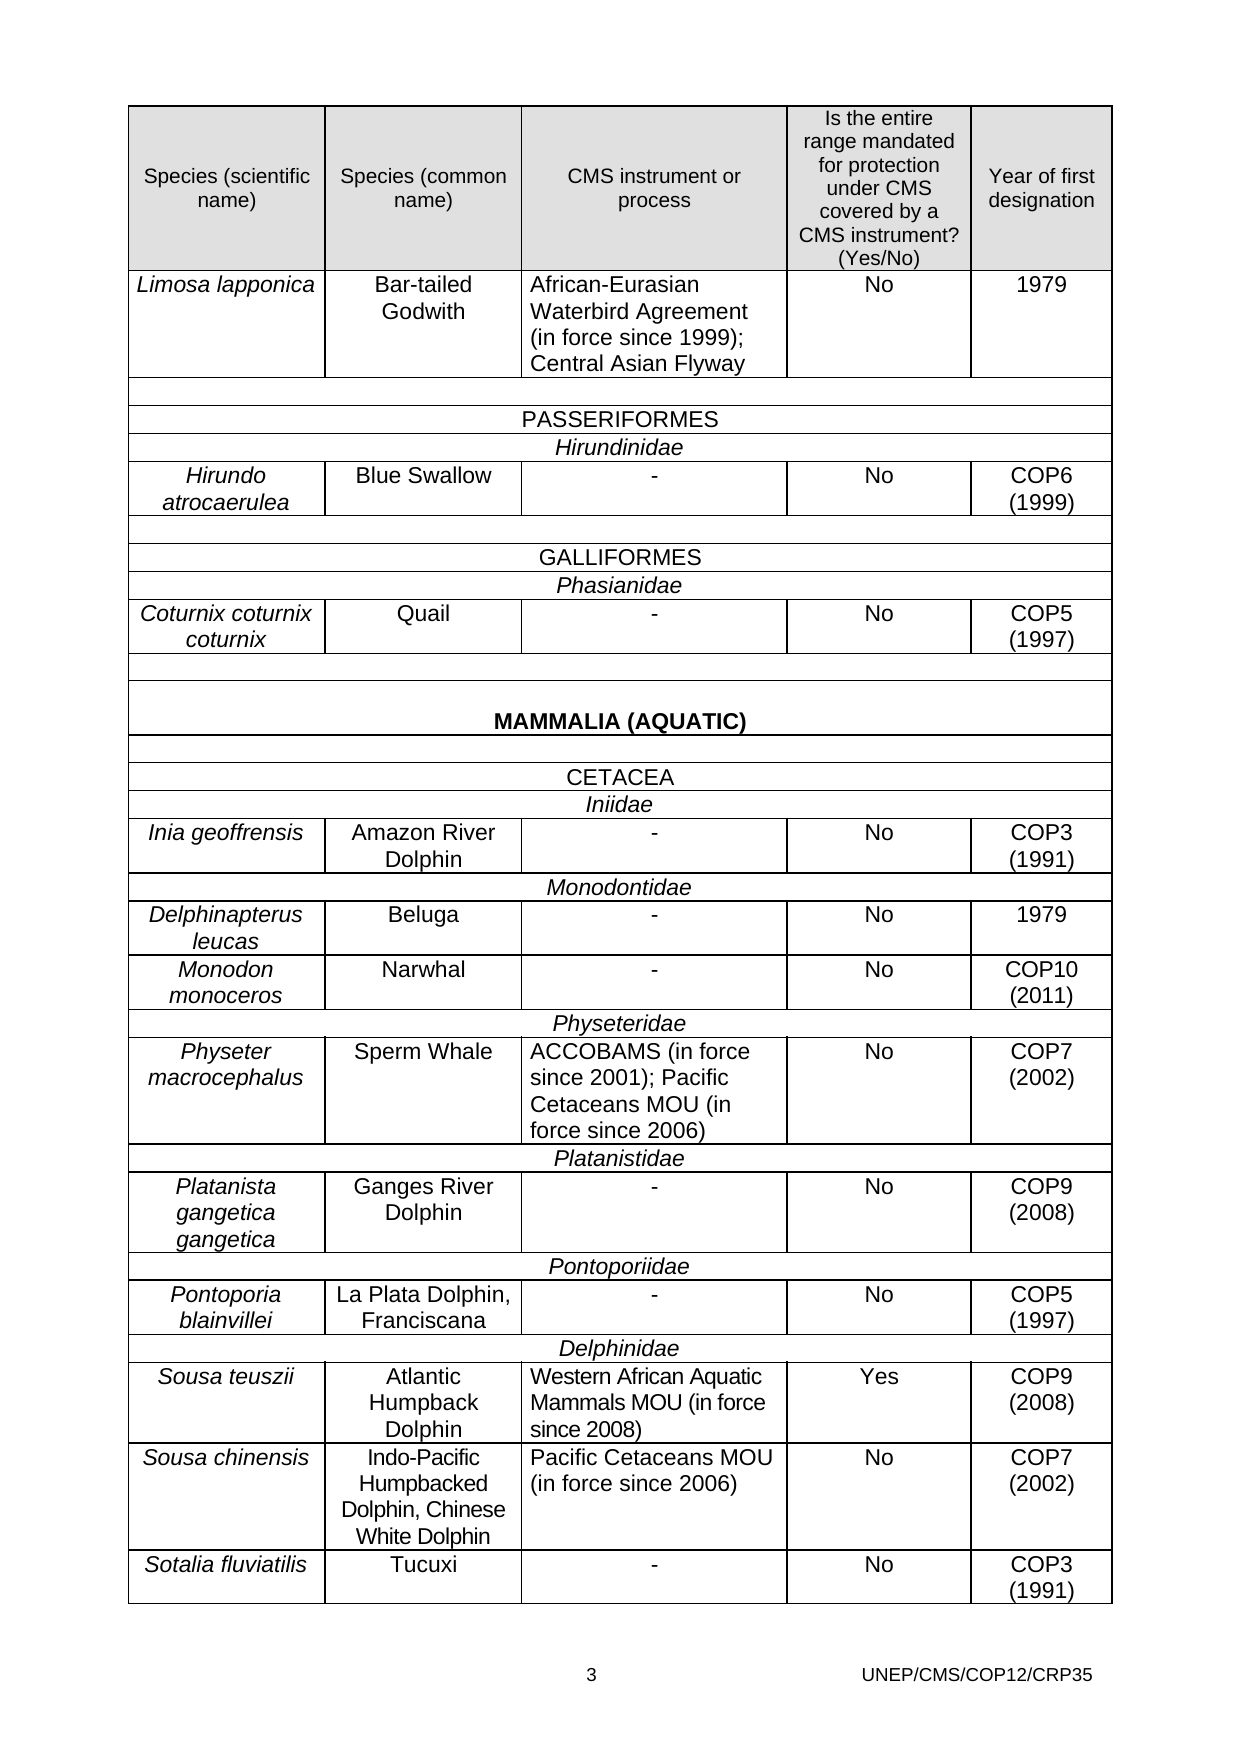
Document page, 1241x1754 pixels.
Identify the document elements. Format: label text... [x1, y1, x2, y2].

table_cell No [788, 271, 970, 377]
table_cell Limosa lapponica [129, 271, 324, 377]
table_cell Delphinapterus leucas [129, 902, 324, 954]
table_cell No [788, 819, 970, 872]
table_cell Monodon monoceros [129, 956, 324, 1008]
table_cell [129, 654, 1111, 680]
table_cell Platanistidae [129, 1145, 1111, 1171]
table_cell COP7 (2002) [972, 1038, 1111, 1143]
table_cell COP7 (2002) [972, 1444, 1111, 1549]
table_cell Tucuxi [326, 1551, 521, 1603]
table_cell Coturnix coturnix coturnix [129, 600, 324, 653]
table_cell No [788, 600, 970, 653]
table_cell 1979 [972, 902, 1111, 954]
table_cell Hirundo atrocaerulea [129, 462, 324, 515]
table_cell Quail [326, 600, 521, 653]
table_cell Sousa teuszii [129, 1363, 324, 1442]
table_cell Atlantic Humpback Dolphin [326, 1363, 521, 1442]
table_cell Hirundinidae [129, 434, 1111, 461]
table_cell Iniidae [129, 791, 1111, 818]
table_cell COP9 (2008) [972, 1173, 1111, 1252]
table_cell - [522, 600, 786, 653]
table_cell Physeter macrocephalus [129, 1038, 324, 1143]
table_cell COP3 (1991) [972, 819, 1111, 872]
table_cell COP3 (1991) [972, 1551, 1111, 1603]
table_cell Monodontidae [129, 874, 1111, 900]
table_cell CETACEA [129, 763, 1111, 790]
table_cell PASSERIFORMES [129, 406, 1111, 433]
table_cell COP5 (1997) [972, 1281, 1111, 1333]
table_cell MAMMALIA (AQUATIC) [129, 681, 1111, 734]
table_cell Sousa chinensis [129, 1444, 324, 1549]
table_cell Pontoporia blainvillei [129, 1281, 324, 1333]
table_header Species (common name) [326, 107, 521, 270]
table_cell - [522, 819, 786, 872]
table_cell - [522, 1551, 786, 1603]
table_cell Sperm Whale [326, 1038, 521, 1143]
table_cell 1979 [972, 271, 1111, 377]
table_cell ACCOBAMS (in force since 2001); Pacific Cetaceans MOU (in force since 2006) [522, 1038, 786, 1143]
table_cell Amazon River Dolphin [326, 819, 521, 872]
table_cell Platanista gangetica gangetica [129, 1173, 324, 1252]
table_cell [129, 516, 1111, 543]
table_cell - [522, 956, 786, 1008]
table_cell No [788, 1038, 970, 1143]
table_header Year of first designation [972, 107, 1111, 270]
table_cell Indo-Pacific Humpbacked Dolphin, Chinese White Dolphin [326, 1444, 521, 1549]
table_cell COP6 (1999) [972, 462, 1111, 515]
table_cell Bar-tailed Godwith [326, 271, 521, 377]
table_cell Phasianidae [129, 572, 1111, 598]
table_cell - [522, 1173, 786, 1252]
table_cell Blue Swallow [326, 462, 521, 515]
table_header Species (scientific name) [129, 107, 324, 270]
table_cell [129, 736, 1111, 762]
table_cell No [788, 462, 970, 515]
table_cell Inia geoffrensis [129, 819, 324, 872]
table_cell - [522, 902, 786, 954]
table_cell No [788, 902, 970, 954]
table_cell No [788, 1444, 970, 1549]
table_cell No [788, 956, 970, 1008]
table_cell Narwhal [326, 956, 521, 1008]
table_header CMS instrument or process [522, 107, 786, 270]
table_cell Pacific Cetaceans MOU (in force since 2006) [522, 1444, 786, 1549]
table_cell - [522, 1281, 786, 1333]
table_cell Yes [788, 1363, 970, 1442]
table_cell GALLIFORMES [129, 544, 1111, 571]
table_cell Pontoporiidae [129, 1253, 1111, 1279]
table_cell Physeteridae [129, 1010, 1111, 1036]
table_cell Sotalia fluviatilis [129, 1551, 324, 1603]
table_cell [129, 378, 1111, 405]
table_cell Delphinidae [129, 1335, 1111, 1361]
table_cell No [788, 1173, 970, 1252]
table_cell - [522, 462, 786, 515]
table_cell COP5 (1997) [972, 600, 1111, 653]
table_cell COP9 (2008) [972, 1363, 1111, 1442]
table_cell Western African Aquatic Mammals MOU (in force since 2008) [522, 1363, 786, 1442]
table_cell COP10 (2011) [972, 956, 1111, 1008]
table_cell La Plata Dolphin, Franciscana [326, 1281, 521, 1333]
table_header Is the entire range mandated for protection under CMS covered by a CMS instrument? (Yes/No) [788, 107, 970, 270]
table_cell African-Eurasian Waterbird Agreement (in force since 1999); Central Asian Flyway [522, 271, 786, 377]
table_cell Beluga [326, 902, 521, 954]
table_cell Ganges River Dolphin [326, 1173, 521, 1252]
table_cell No [788, 1551, 970, 1603]
table_cell No [788, 1281, 970, 1333]
